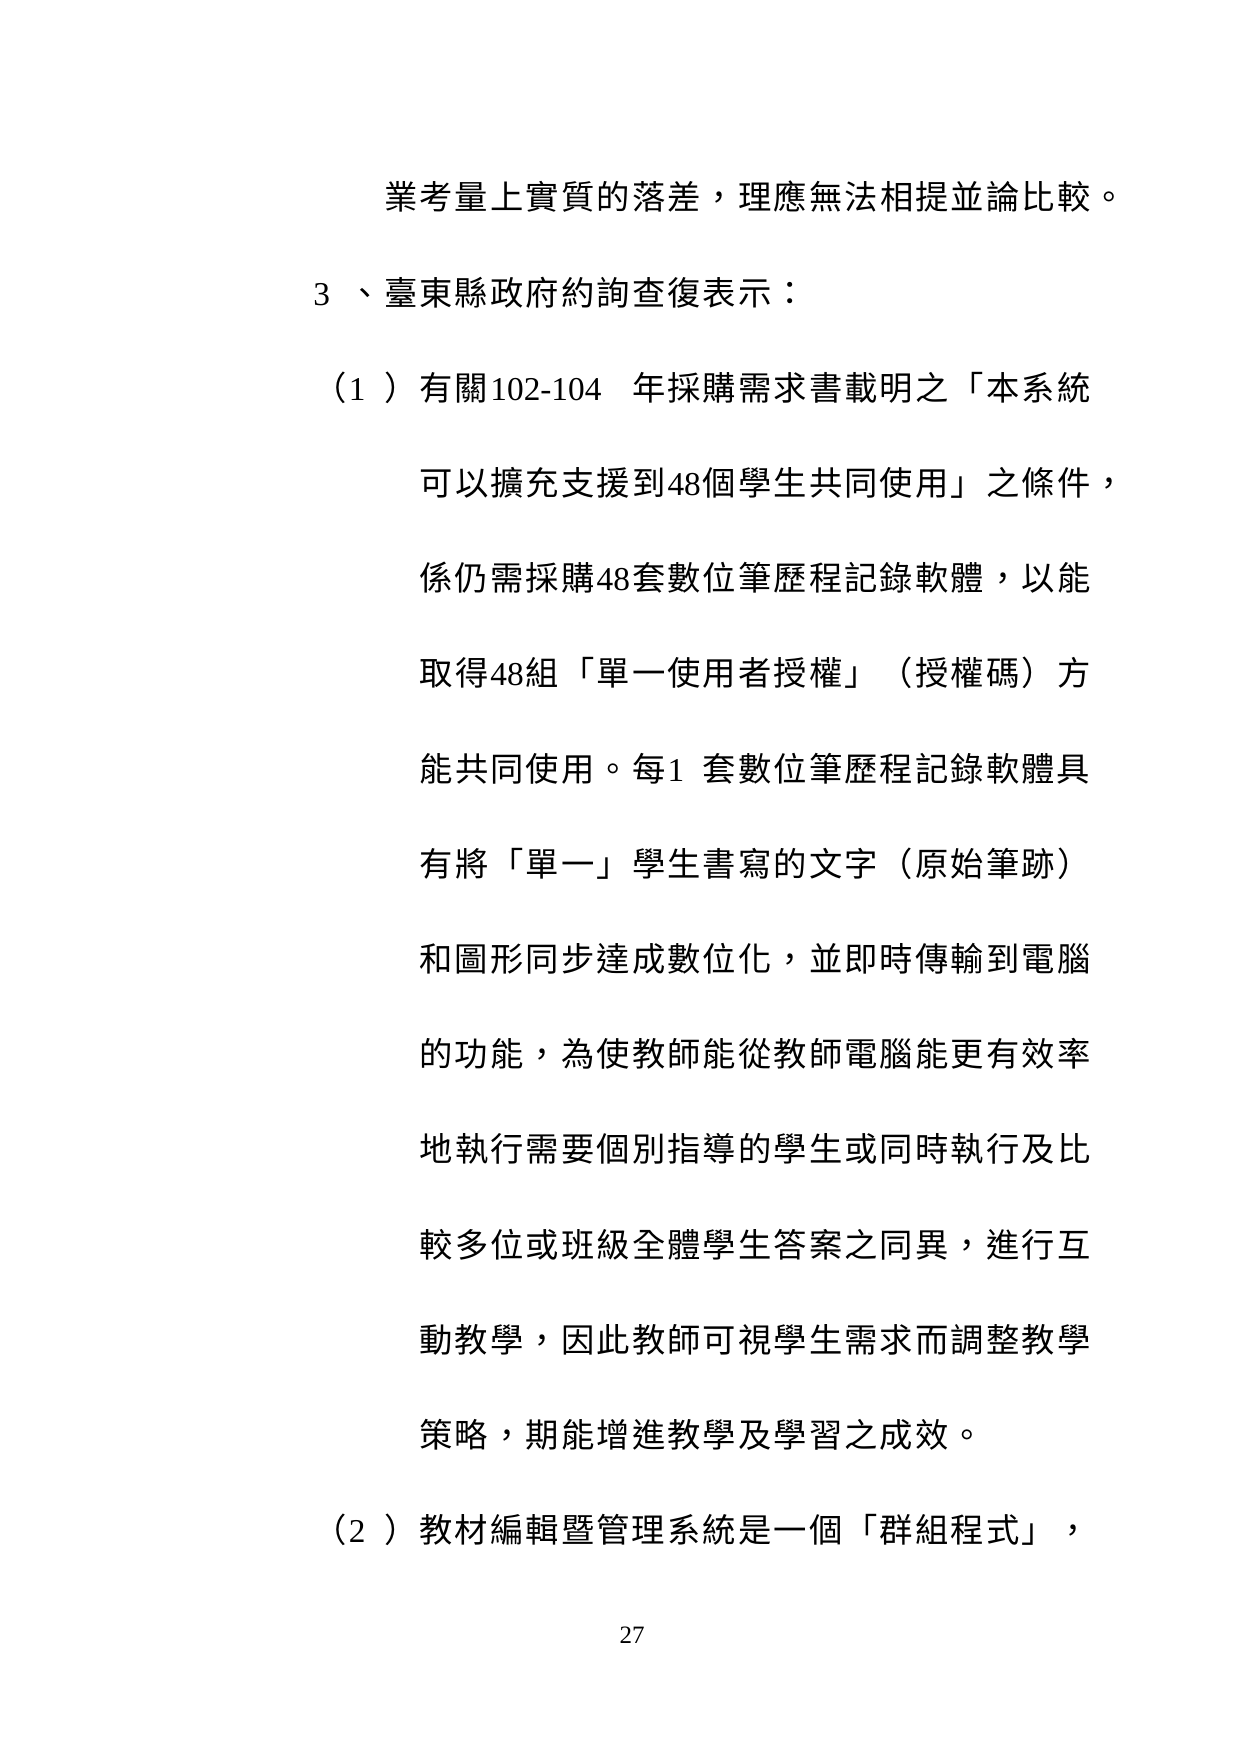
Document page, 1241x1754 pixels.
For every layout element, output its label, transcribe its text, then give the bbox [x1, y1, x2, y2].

subtitle 有關102-104年採購需求書載明之「本系統可以擴充支援到48個學生共同使用」之條件，係仍需採購48套數位筆歷程記錄軟體，以能取得48組「單一使用者授權」（授權碼）方能共同使用。每1套數位筆歷程記錄軟體具有將「單一」學生書寫的文字（原始筆跡）和圖形同步達成數位化，並即時傳輸到電腦的功能，為使教師能從教師電腦能更有效率地執行需要個別指導的學生或同時執行及比較多位或班級全體學生答案之同異，進行互動教學，因此教師可視學生需求而調整教學策略，期能增進教學及學習之成效。 [296, 338, 1092, 1481]
subtitle 臺東縣政府約詢查復表示： [296, 243, 1092, 338]
subtitle 教材編輯暨管理系統是一個「群組程式」，由8套程式組成，每套具有不同使用功能及教學效益。故1套僅含1項模組，故「每班購置8套」，即指採購8套應用模組之軟體。若只購置「選擇題教材編輯模組」，則僅能合法使用在選擇題的教材編輯功能上，無法使用如熱點配對、繪畫……等其他功能。 [296, 1481, 1092, 1576]
